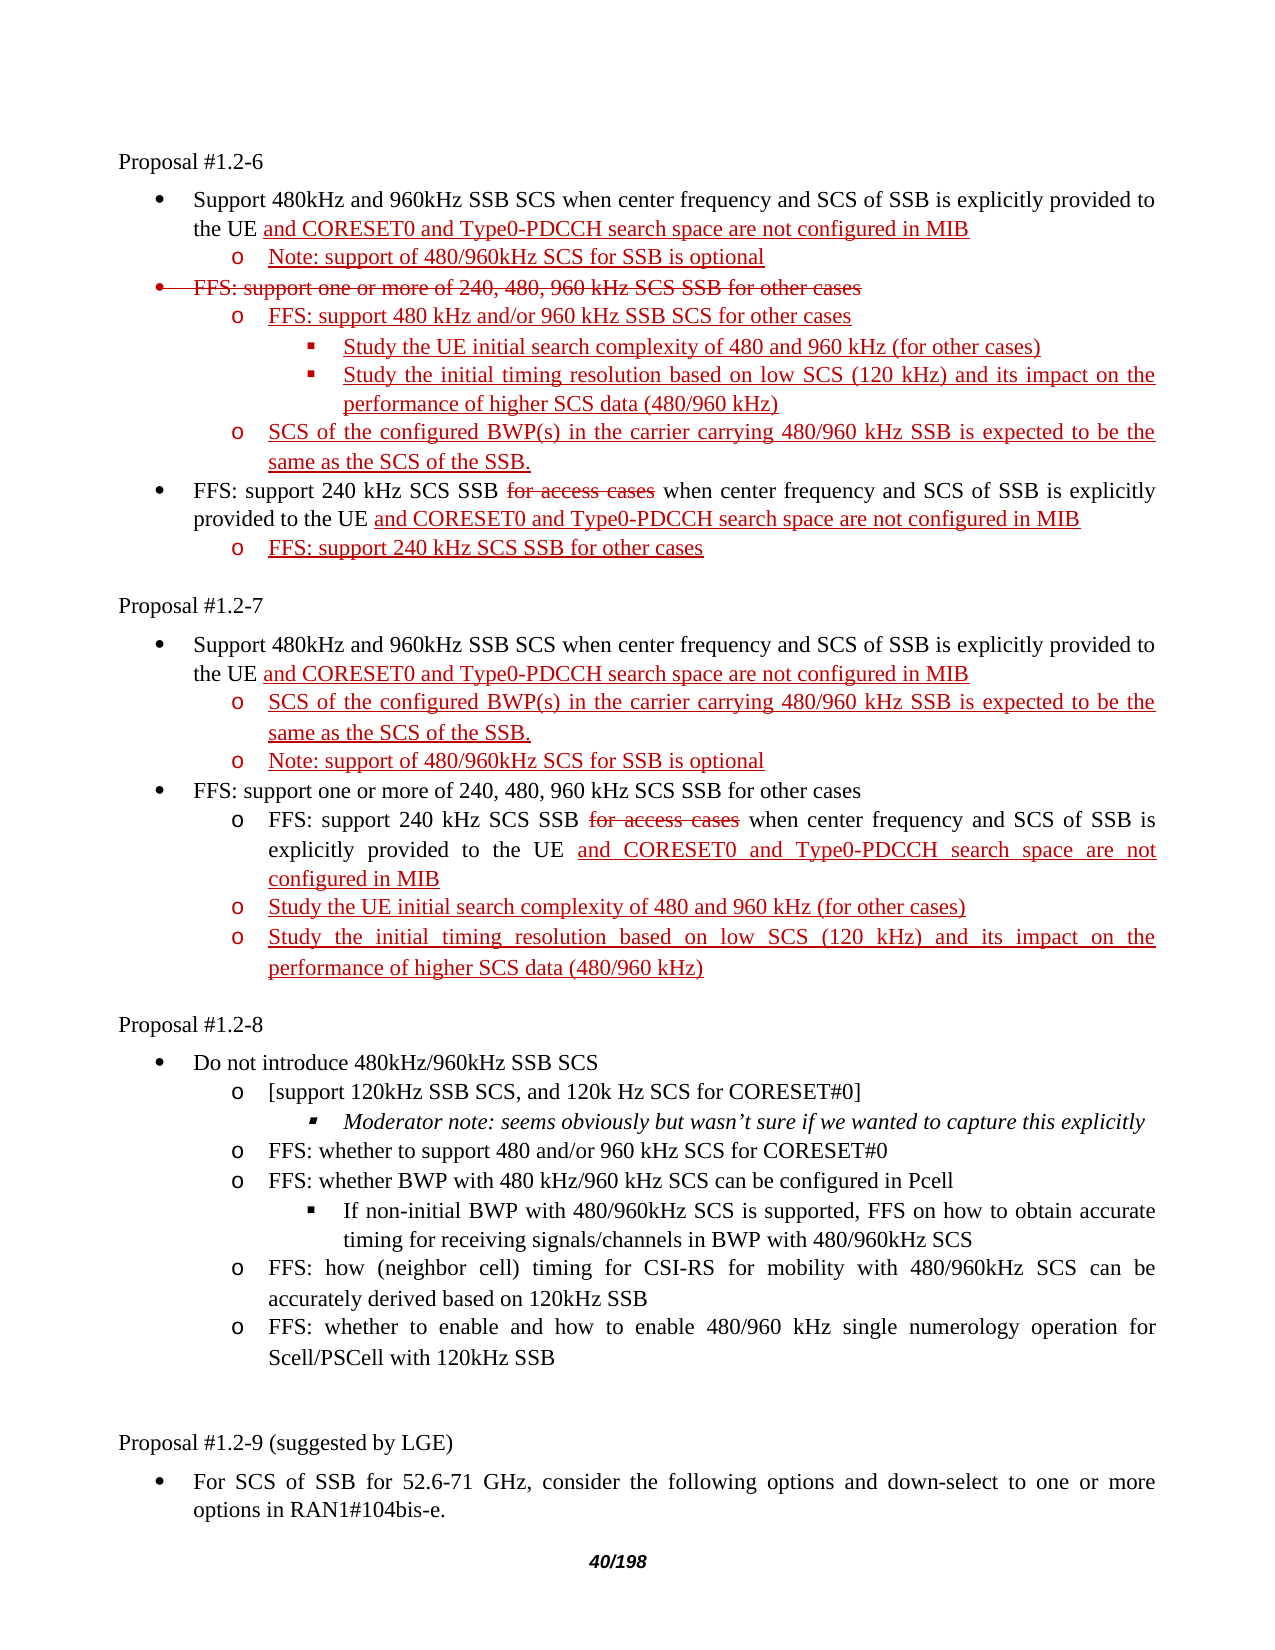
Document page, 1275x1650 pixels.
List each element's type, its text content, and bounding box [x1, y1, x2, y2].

list Support 480kHz and 960kHz SSB SCS when center frequency and SCS of SSB is explicitly provided to the UE and CORESET0 and Type0-PDCCH search space are not configured in MIB [156, 187, 1157, 241]
list Moderator note: seems obviously but wasn’t sure if we wanted to capture this explicitly [306, 1108, 1157, 1135]
list Do not introduce 480kHz/960kHz SSB SCS [156, 1049, 1157, 1076]
list Study the initial timing resolution based on low SCS (120 kHz) and its impact on the performance of higher SCS data (480/960 kHz) [231, 923, 1157, 980]
list FFS: whether to support 480 and/or 960 kHz SCS for CORESET#0 [231, 1137, 1157, 1165]
list For SCS of SSB for 52.6-71 GHz, consider the following options and down-select to one or more options in RAN1#104bis-e. [156, 1468, 1157, 1522]
list Study the UE initial search complexity of 480 and 960 kHz (for other cases) [306, 333, 1157, 359]
list Study the initial timing resolution based on low SCS (120 kHz) and its impact on the performance of higher SCS data (480/960 kHz) [306, 361, 1157, 416]
subtitle Proposal #1.2-8 [118, 1011, 1157, 1037]
list FFS: support one or more of 240, 480, 960 kHz SCS SSB for other cases [156, 274, 1157, 300]
list FFS: support 240 kHz SCS SSB for other cases [231, 534, 1157, 562]
list Note: support of 480/960kHz SCS for SSB is optional [231, 243, 1157, 272]
list FFS: whether to enable and how to enable 480/960 kHz single numerology operation for Scell/PSCell with 120kHz SSB [231, 1313, 1157, 1370]
list FFS: support 480 kHz and/or 960 kHz SSB SCS for other cases [231, 302, 1157, 331]
list FFS: support one or more of 240, 480, 960 kHz SCS SSB for other cases [156, 777, 1157, 804]
list Support 480kHz and 960kHz SSB SCS when center frequency and SCS of SSB is explicitly provided to the UE and CORESET0 and Type0-PDCCH search space are not configured in MIB [156, 631, 1157, 686]
list FFS: support 240 kHz SCS SSB for access cases when center frequency and SCS of SSB is explicitly provided to the UE and CORESET0 and Type0-PDCCH search space are not configured in MIB [156, 477, 1157, 532]
list Note: support of 480/960kHz SCS for SSB is optional [231, 747, 1157, 775]
list If non-initial BWP with 480/960kHz SCS is supported, FFS on how to obtain accurate timing for receiving signals/channels in BWP with 480/960kHz SCS [306, 1198, 1157, 1252]
subtitle Proposal #1.2-9 (suggested by LGE) [118, 1429, 1157, 1455]
list [support 120kHz SSB SCS, and 120k Hz SCS for CORESET#0] [231, 1078, 1157, 1106]
list SCS of the configured BWP(s) in the carrier carrying 480/960 kHz SSB is expected to be the same as the SCS of the SSB. [231, 688, 1157, 745]
list FFS: whether BWP with 480 kHz/960 kHz SCS can be configured in Pcell [231, 1167, 1157, 1195]
list Study the UE initial search complexity of 480 and 960 kHz (for other cases) [231, 893, 1157, 921]
subtitle Proposal #1.2-6 [118, 148, 1157, 174]
subtitle Proposal #1.2-7 [118, 592, 1157, 619]
list FFS: support 240 kHz SCS SSB for access cases when center frequency and SCS of SSB is explicitly provided to the UE and CORESET0 and Type0-PDCCH search space are not configured in MIB [231, 806, 1157, 891]
list SCS of the configured BWP(s) in the carrier carrying 480/960 kHz SSB is expected to be the same as the SCS of the SSB. [231, 418, 1157, 475]
list FFS: how (neighbor cell) timing for CSI-RS for mobility with 480/960kHz SCS can be accurately derived based on 120kHz SSB [231, 1254, 1157, 1311]
